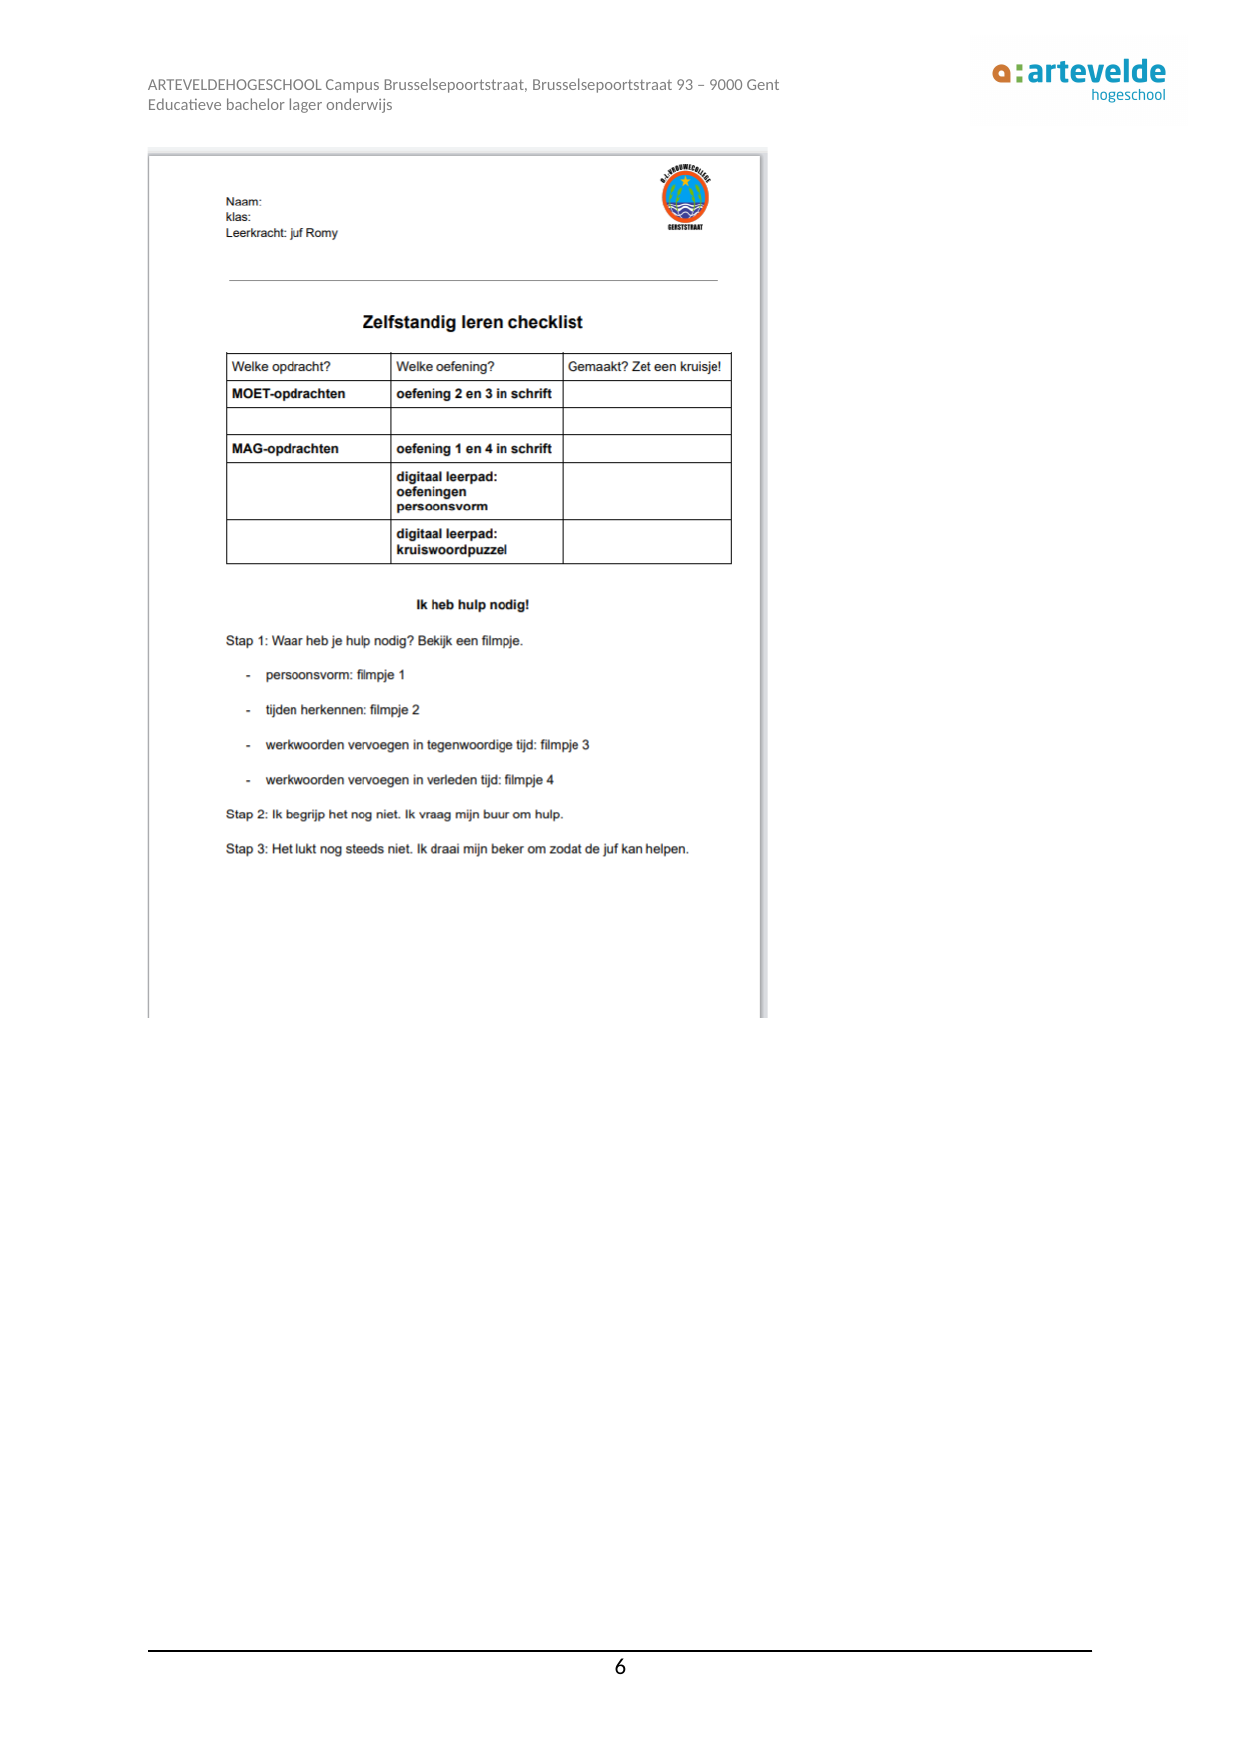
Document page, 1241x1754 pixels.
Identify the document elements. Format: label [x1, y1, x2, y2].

picture [969, 35, 1189, 126]
picture [147, 147, 768, 1018]
